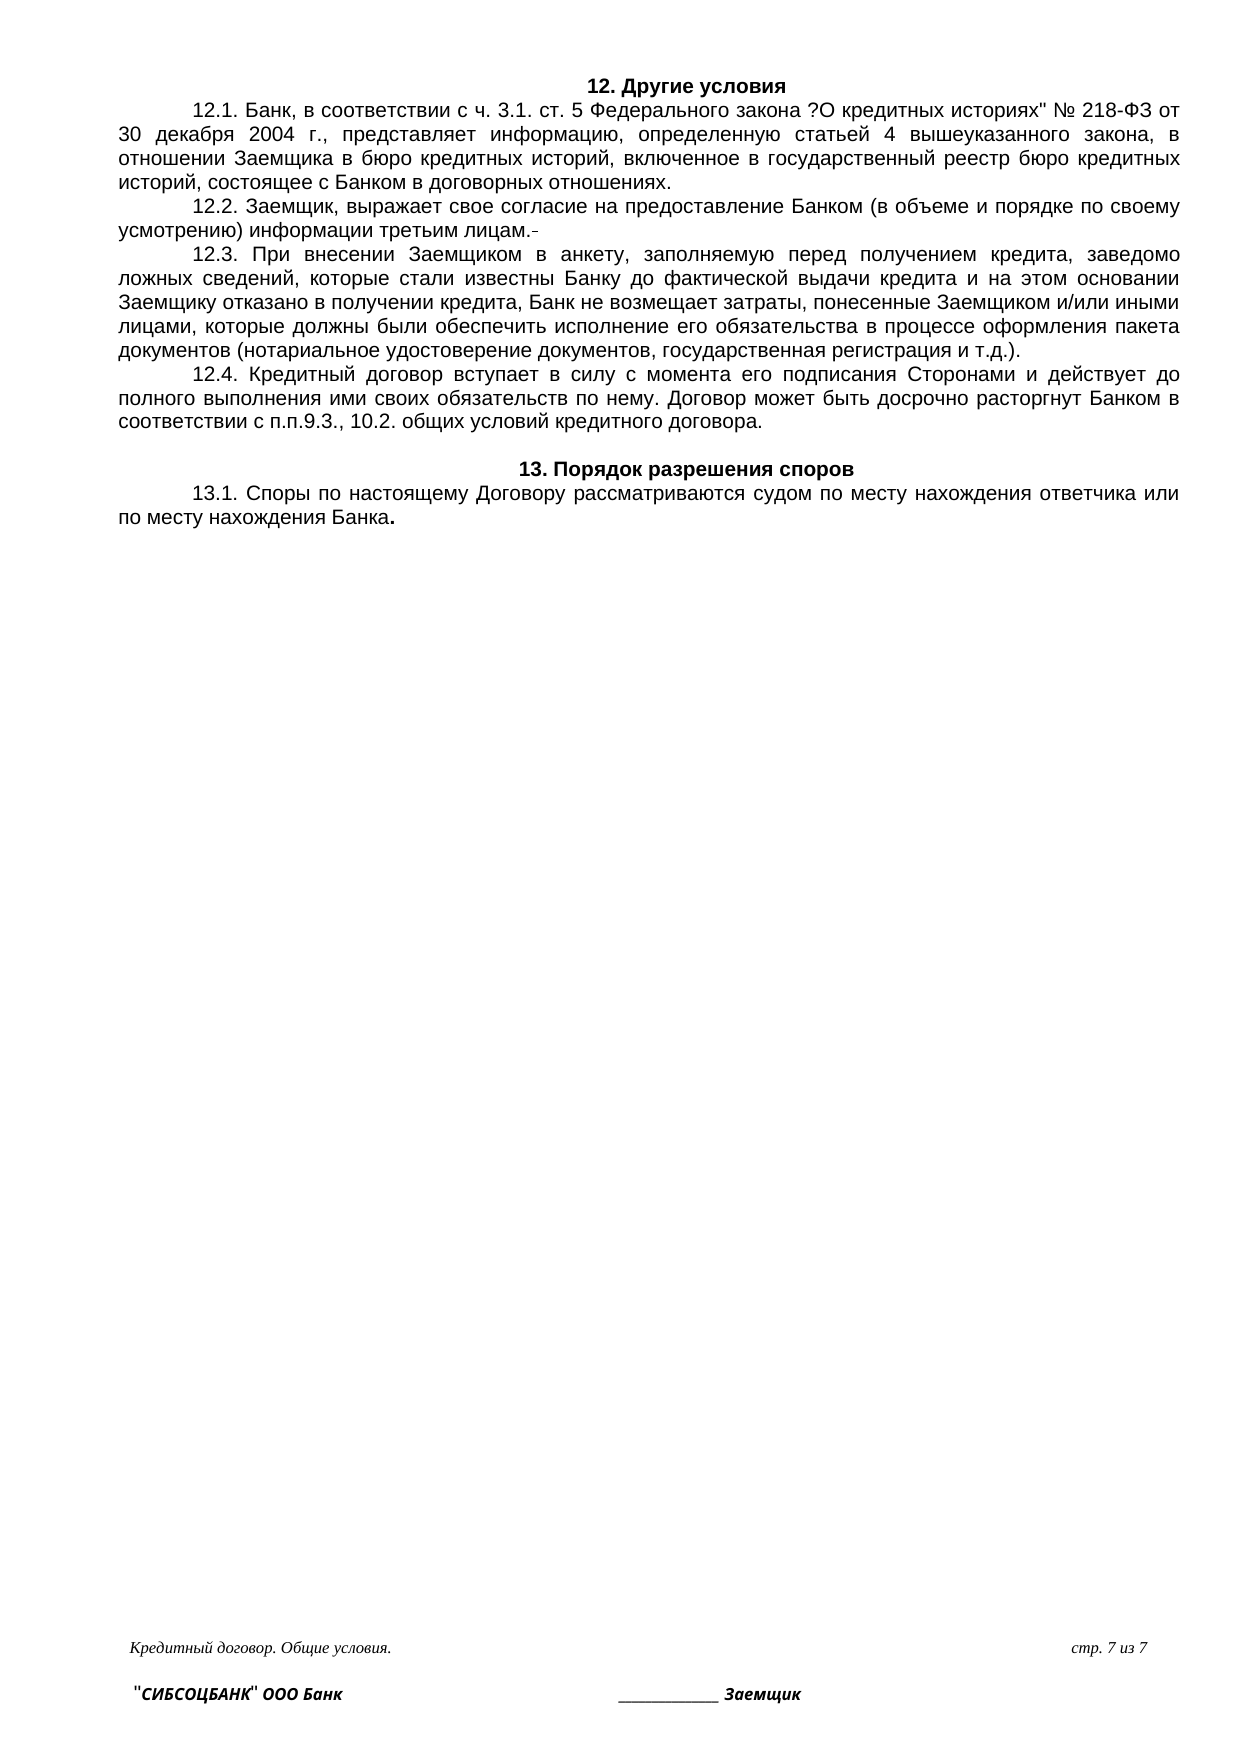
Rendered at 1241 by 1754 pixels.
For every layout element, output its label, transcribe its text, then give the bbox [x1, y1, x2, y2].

text 12.1. Банк, в соответствии с ч. 3.1. ст. 5 Федерального закона ?О кредитных историях" № 218-ФЗ от 30 декабря 2004 г., представляет информацию, определенную статьей 4 вышеуказанного закона, в отношении Заемщика в бюро кредитных историй, включенное в государственный реестр бюро кредитных историй, состоящее с Банком в договорных отношениях. [118, 98, 1181, 194]
text 13. Порядок разрешения споров [118, 457, 1181, 481]
text 12.2. Заемщик, выражает свое согласие на предоставление Банком (в объеме и порядке по своему усмотрению) информации третьим лицам. [118, 194, 1181, 242]
text 12.4. Кредитный договор вступает в силу с момента его подписания Сторонами и действует до полного выполнения ими своих обязательств по нему. Договор может быть досрочно расторгнут Банком в соответствии с п.п.9.3., 10.2. общих условий кредитного договора. [118, 361, 1181, 433]
text 12. Другие условия [118, 74, 1181, 98]
text 13.1. Споры по настоящему Договору рассматриваются судом по месту нахождения ответчика или по месту нахождения Банка. [118, 481, 1181, 529]
text 12.3. При внесении Заемщиком в анкету, заполняемую перед получением кредита, заведомо ложных сведений, которые стали известны Банку до фактической выдачи кредита и на этом основании Заемщику отказано в получении кредита, Банк не возмещает затраты, понесенные Заемщиком и/или иными лицами, которые должны были обеспечить исполнение его обязательства в процессе оформления пакета документов (нотариальное удостоверение документов, государственная регистрация и т.д.). [118, 242, 1181, 361]
